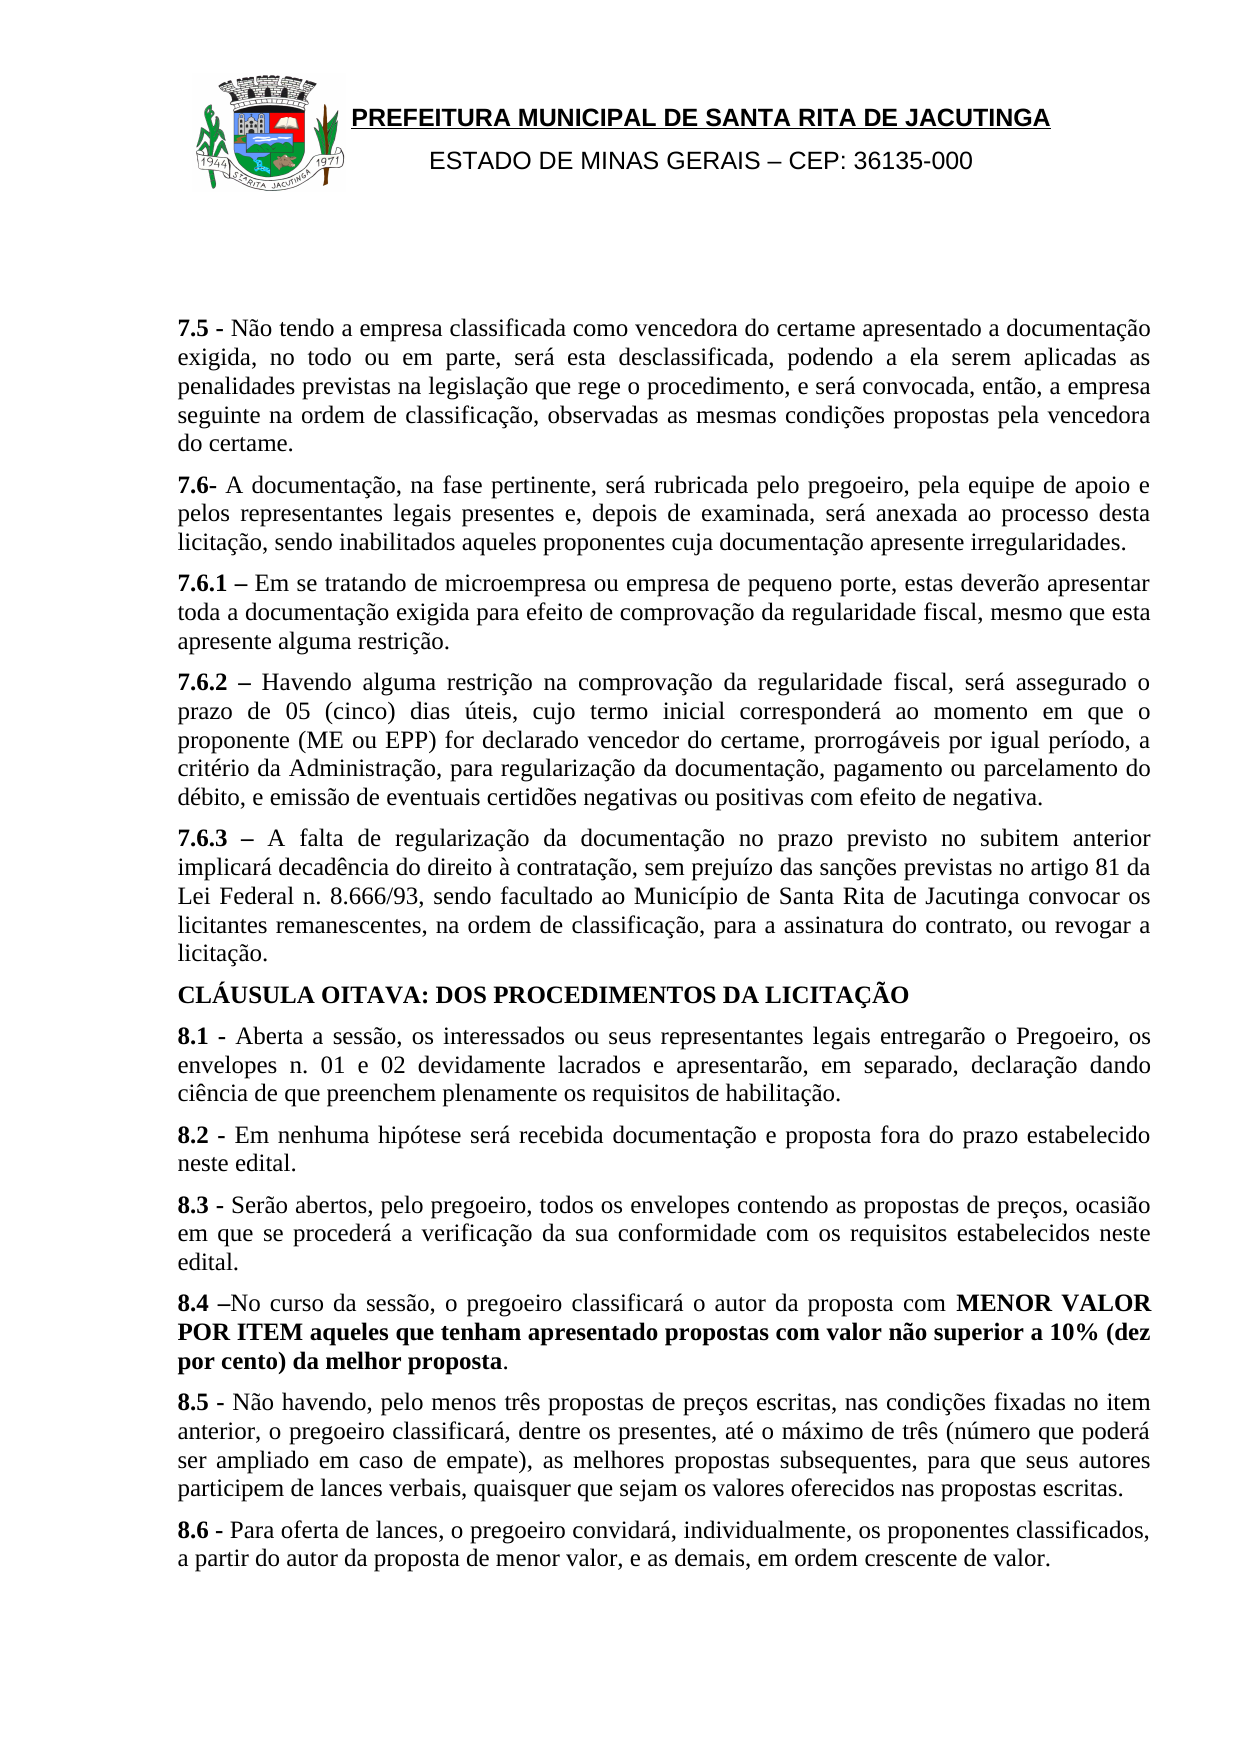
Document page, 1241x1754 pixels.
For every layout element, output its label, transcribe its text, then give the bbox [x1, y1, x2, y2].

text 7.6.2 – Havendo alguma restrição na comprovação da regularidade fiscal, será assegurado o prazo de 05 (cinco) dias úteis, cujo termo inicial corresponderá ao momento em que o proponente (ME ou EPP) for declarado vencedor do certame, prorrogáveis por igual período, a critério da Administração, para regularização da documentação, pagamento ou parcelamento do débito, e emissão de eventuais certidões negativas ou positivas com efeito de negativa. [177, 667, 1152, 811]
text 7.6- A documentação, na fase pertinente, será rubricada pelo pregoeiro, pela equipe de apoio e pelos representantes legais presentes e, depois de examinada, será anexada ao processo desta licitação, sendo inabilitados aqueles proponentes cuja documentação apresente irregularidades. [177, 470, 1152, 556]
text 7.6.1 – Em se tratando de microempresa ou empresa de pequeno porte, estas deverão apresentar toda a documentação exigida para efeito de comprovação da regularidade fiscal, mesmo que esta apresente alguma restrição. [177, 568, 1152, 655]
text 7.5 - Não tendo a empresa classificada como vencedora do certame apresentado a documentação exigida, no todo ou em parte, será esta desclassificada, podendo a ela serem aplicadas as penalidades previstas na legislação que rege o procedimento, e será convocada, então, a empresa seguinte na ordem de classificação, observadas as mesmas condições propostas pela vencedora do certame. [177, 313, 1152, 457]
picture [192, 73, 346, 192]
text 8.3 - Serão abertos, pelo pregoeiro, todos os envelopes contendo as propostas de preços, ocasião em que se procederá a verificação da sua conformidade com os requisitos estabelecidos neste edital. [177, 1190, 1152, 1276]
text 8.5 - Não havendo, pelo menos três propostas de preços escritas, nas condições fixadas no item anterior, o pregoeiro classificará, dentre os presentes, até o máximo de três (número que poderá ser ampliado em caso de empate), as melhores propostas subsequentes, para que seus autores participem de lances verbais, quaisquer que sejam os valores oferecidos nas propostas escritas. [177, 1387, 1152, 1502]
text 8.2 - Em nenhuma hipótese será recebida documentação e proposta fora do prazo estabelecido neste edital. [177, 1120, 1152, 1177]
text 8.4 –No curso da sessão, o pregoeiro classificará o autor da proposta com MENOR VALOR POR ITEM aqueles que tenham apresentado propostas com valor não superior a 10% (dez por cento) da melhor proposta. [177, 1288, 1152, 1375]
text 8.1 - Aberta a sessão, os interessados ou seus representantes legais entregarão o Pregoeiro, os envelopes n. 01 e 02 devidamente lacrados e apresentarão, em separado, declaração dando ciência de que preenchem plenamente os requisitos de habilitação. [177, 1021, 1152, 1107]
text CLÁUSULA OITAVA: DOS PROCEDIMENTOS DA LICITAÇÃO [177, 980, 1152, 1008]
text 8.6 - Para oferta de lances, o pregoeiro convidará, individualmente, os proponentes classificados, a partir do autor da proposta de menor valor, e as demais, em ordem crescente de valor. [177, 1515, 1152, 1572]
text 7.6.3 – A falta de regularização da documentação no prazo previsto no subitem anterior implicará decadência do direito à contratação, sem prejuízo das sanções previstas no artigo 81 da Lei Federal n. 8.666/93, sendo facultado ao Município de Santa Rita de Jacutinga convocar os licitantes remanescentes, na ordem de classificação, para a assinatura do contrato, ou revogar a licitação. [177, 823, 1152, 967]
